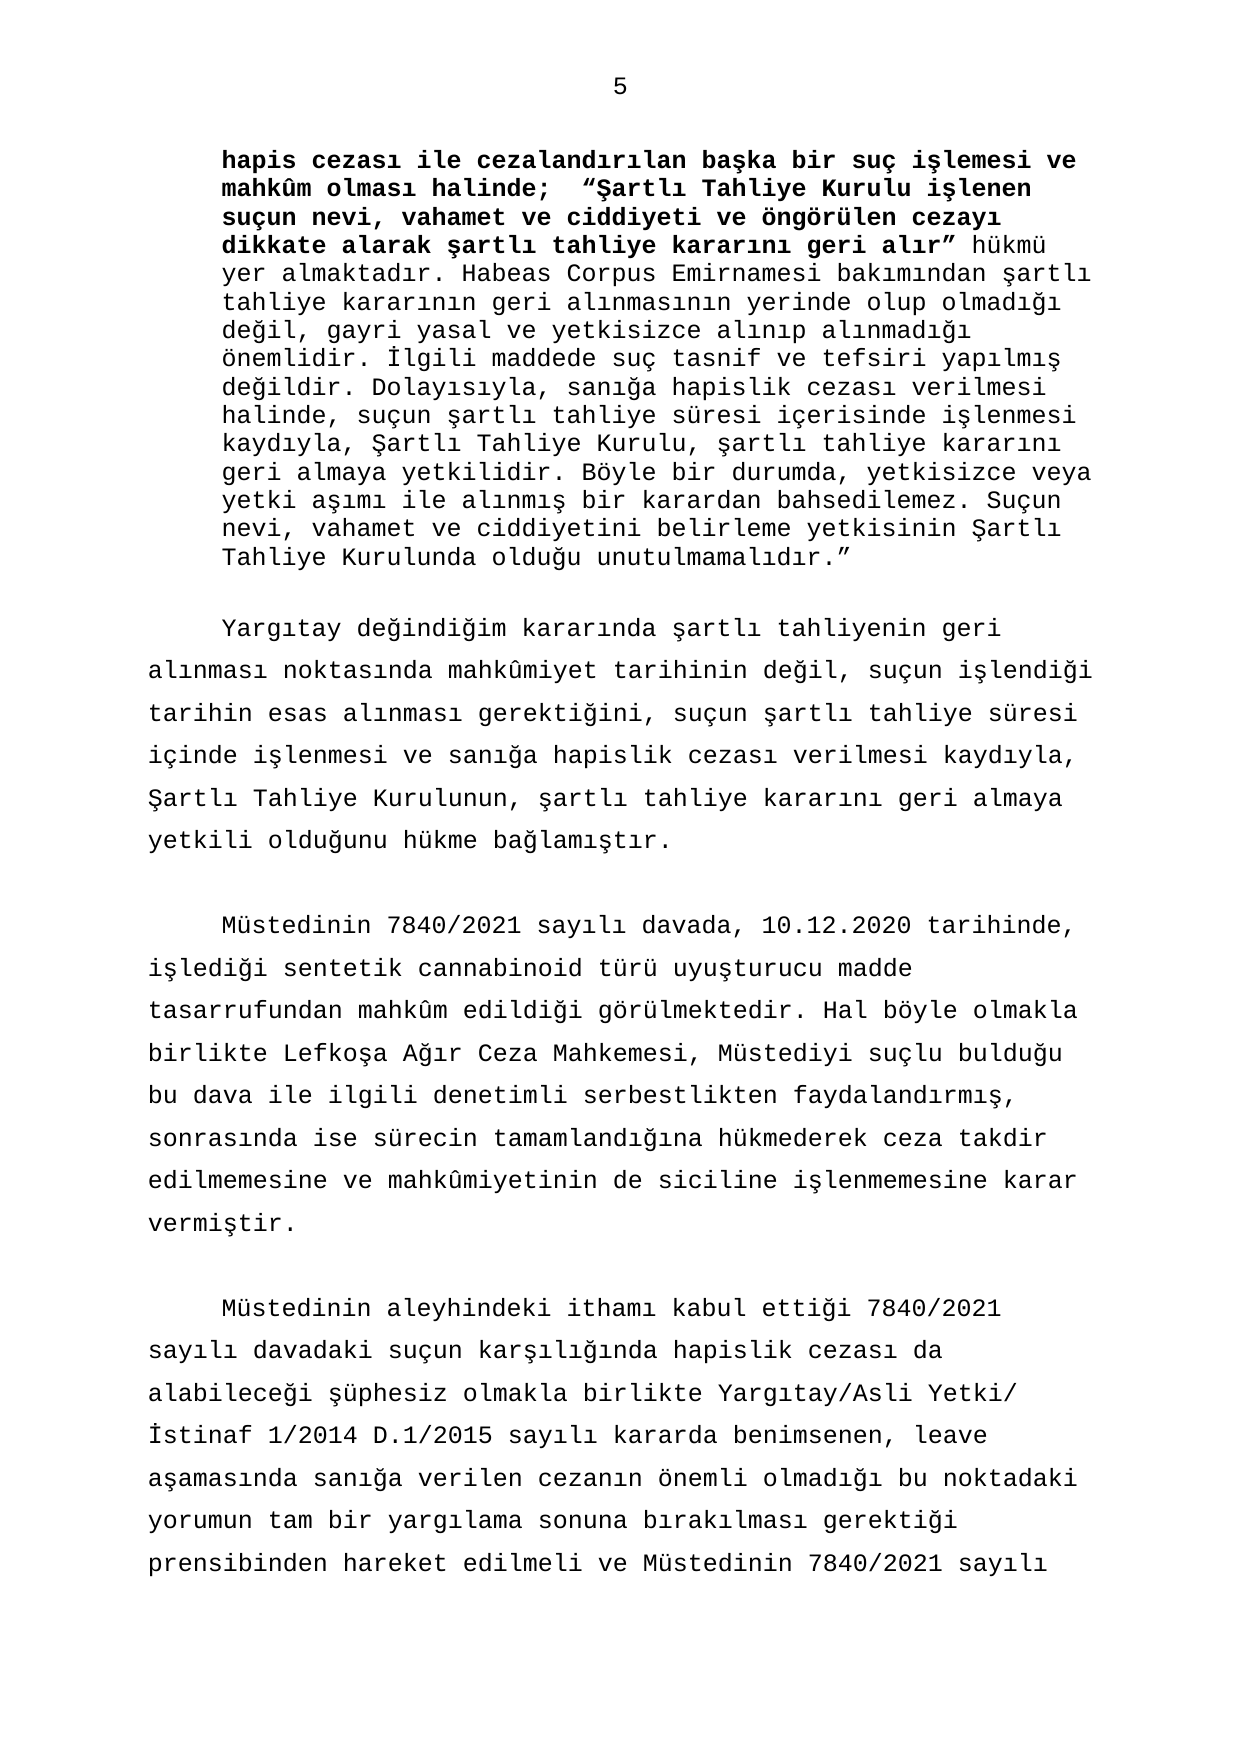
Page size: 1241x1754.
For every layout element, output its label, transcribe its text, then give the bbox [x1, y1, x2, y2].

list Yargıtay değindiğim kararında şartlı tahliyenin geri alınması noktasında mahkûmiyet tarihinin değil, suçun işlendiği tarihin esas alınması gerektiğini, suçun şartlı tahliye süresi içinde işlenmesi ve sanığa hapislik cezası verilmesi kaydıyla, Şartlı Tahliye Kurulunun, şartlı tahliye kararını geri almaya yetkili olduğunu hükme bağlamıştır. [148, 615, 1093, 856]
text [221, 148, 1093, 573]
list Müstedinin 7840/2021 sayılı davada, 10.12.2020 tarihinde, işlediği sentetik cannabinoid türü uyuşturucu madde tasarrufundan mahkûm edildiği görülmektedir. Hal böyle olmakla birlikte Lefkoşa Ağır Ceza Mahkemesi, Müstediyi suçlu bulduğu bu dava ile ilgili denetimli serbestlikten faydalandırmış, sonrasında ise sürecin tamamlandığına hükmederek ceza takdir edilmemesine ve mahkûmiyetinin de siciline işlenmemesine karar vermiştir. [148, 913, 1093, 1238]
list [148, 1295, 1093, 1578]
